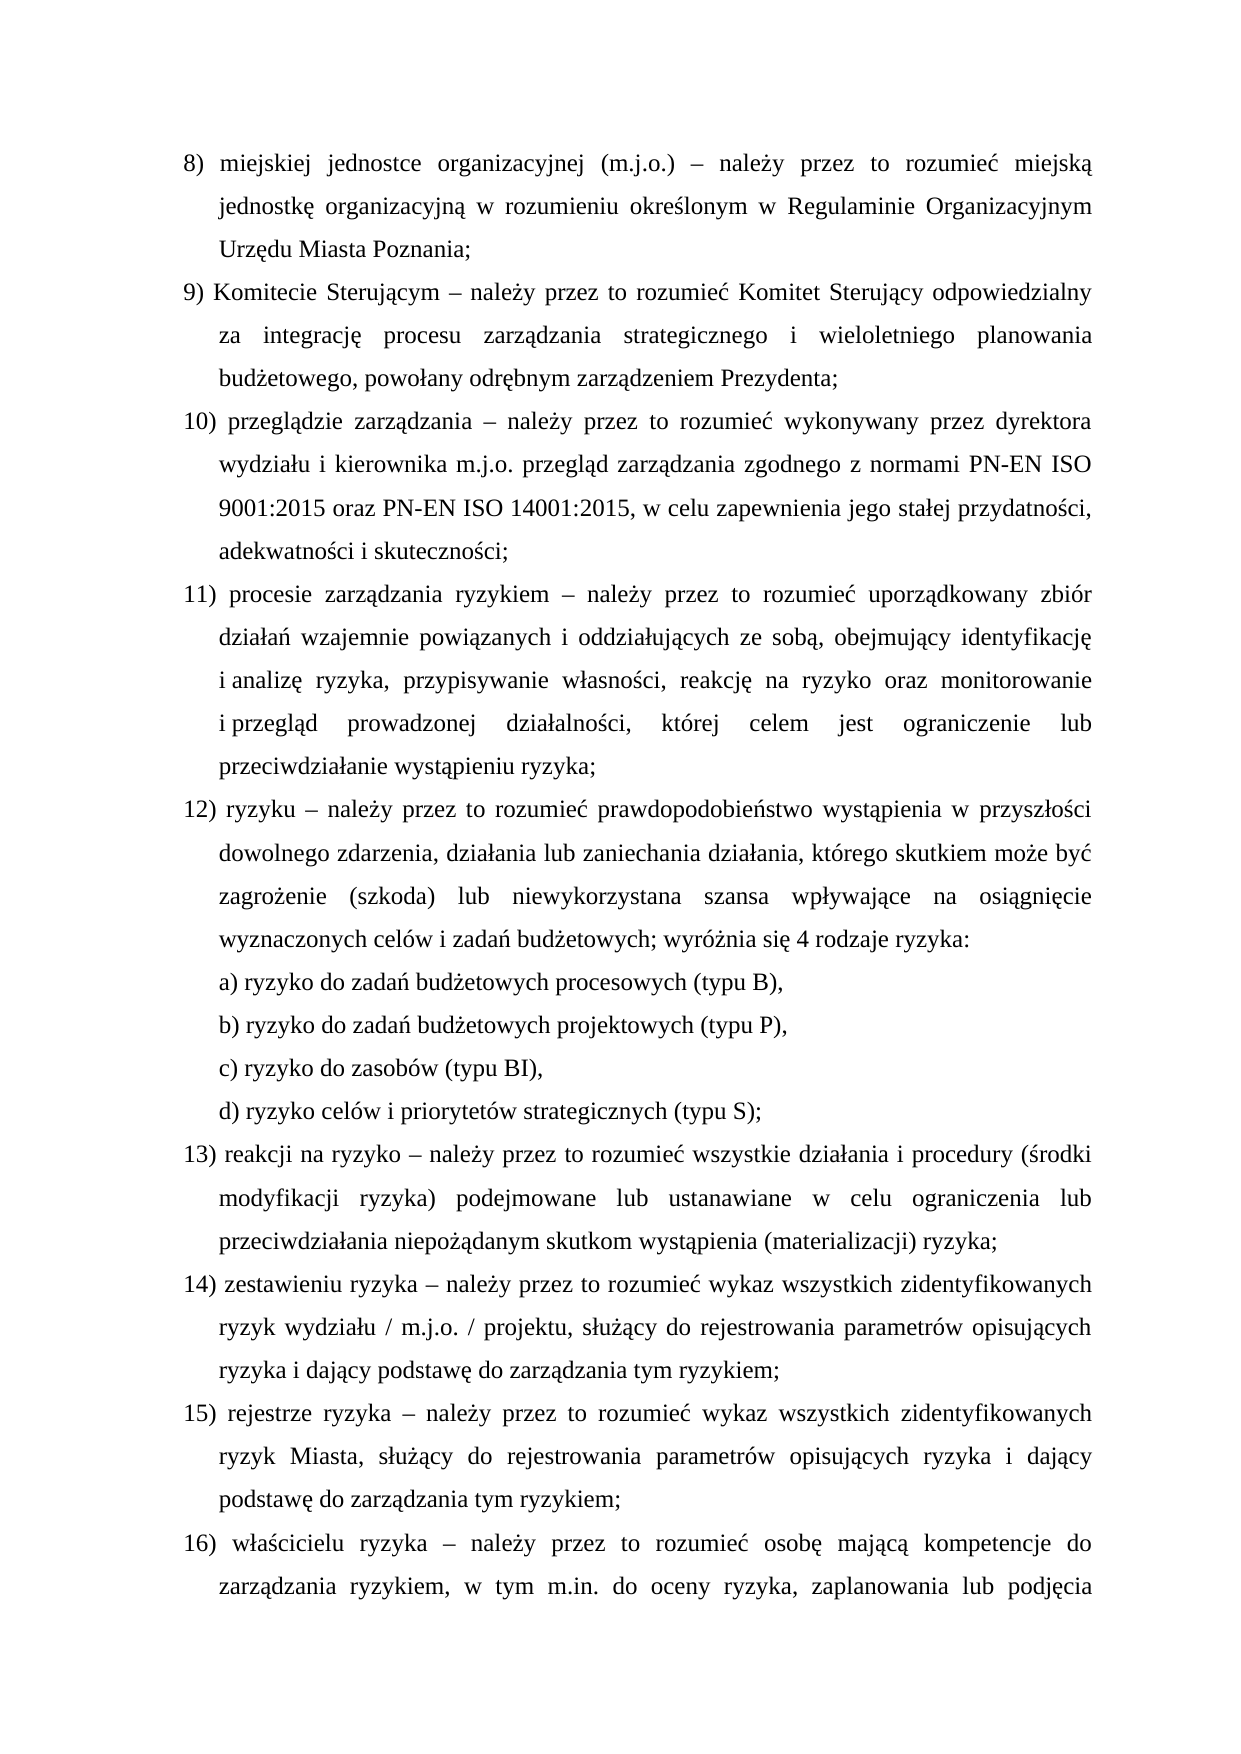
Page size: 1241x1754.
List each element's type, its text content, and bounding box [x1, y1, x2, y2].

text 12) ryzyku – należy przez to rozumieć prawdopodobieństwo wystąpienia w przyszłości dowolnego zdarzenia, działania lub zaniechania działania, którego skutkiem może być zagrożenie (szkoda) lub niewykorzystana szansa wpływające na osiągnięcie wyznaczonych celów i zadań budżetowych; wyróżnia się 4 rodzaje ryzyka: [183, 794, 1093, 953]
text b) ryzyko do zadań budżetowych projektowych (typu P), [218, 1010, 1093, 1039]
text 14) zestawieniu ryzyka – należy przez to rozumieć wykaz wszystkich zidentyfikowanych ryzyk wydziału / m.j.o. / projektu, służący do rejestrowania parametrów opisujących ryzyka i dający podstawę do zarządzania tym ryzykiem; [183, 1269, 1093, 1384]
text 9) Komitecie Sterującym – należy przez to rozumieć Komitet Sterujący odpowiedzialny za integrację procesu zarządzania strategicznego i wieloletniego planowania budżetowego, powołany odrębnym zarządzeniem Prezydenta; [183, 277, 1093, 392]
text c) ryzyko do zasobów (typu BI), [218, 1053, 1093, 1082]
text a) ryzyko do zadań budżetowych procesowych (typu B), [218, 967, 1093, 996]
text d) ryzyko celów i priorytetów strategicznych (typu S); [218, 1096, 1093, 1125]
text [183, 1528, 1093, 1599]
text 15) rejestrze ryzyka – należy przez to rozumieć wykaz wszystkich zidentyfikowanych ryzyk Miasta, służący do rejestrowania parametrów opisujących ryzyka i dający podstawę do zarządzania tym ryzykiem; [183, 1398, 1093, 1513]
text 13) reakcji na ryzyko – należy przez to rozumieć wszystkie działania i procedury (środki modyfikacji ryzyka) podejmowane lub ustanawiane w celu ograniczenia lub przeciwdziałania niepożądanym skutkom wystąpienia (materializacji) ryzyka; [183, 1139, 1093, 1254]
text 11) procesie zarządzania ryzykiem – należy przez to rozumieć uporządkowany zbiór działań wzajemnie powiązanych i oddziałujących ze sobą, obejmujący identyfikację i analizę ryzyka, przypisywanie własności, reakcję na ryzyko oraz monitorowanie i przegląd prowadzonej działalności, której celem jest ograniczenie lub przeciwdziałanie wystąpieniu ryzyka; [183, 579, 1093, 780]
text 10) przeglądzie zarządzania – należy przez to rozumieć wykonywany przez dyrektora wydziału i kierownika m.j.o. przegląd zarządzania zgodnego z normami PN-EN ISO 9001:2015 oraz PN-EN ISO 14001:2015, w celu zapewnienia jego stałej przydatności, adekwatności i skuteczności; [183, 406, 1093, 564]
text 8) miejskiej jednostce organizacyjnej (m.j.o.) – należy przez to rozumieć miejską jednostkę organizacyjną w rozumieniu określonym w Regulaminie Organizacyjnym Urzędu Miasta Poznania; [183, 148, 1093, 263]
